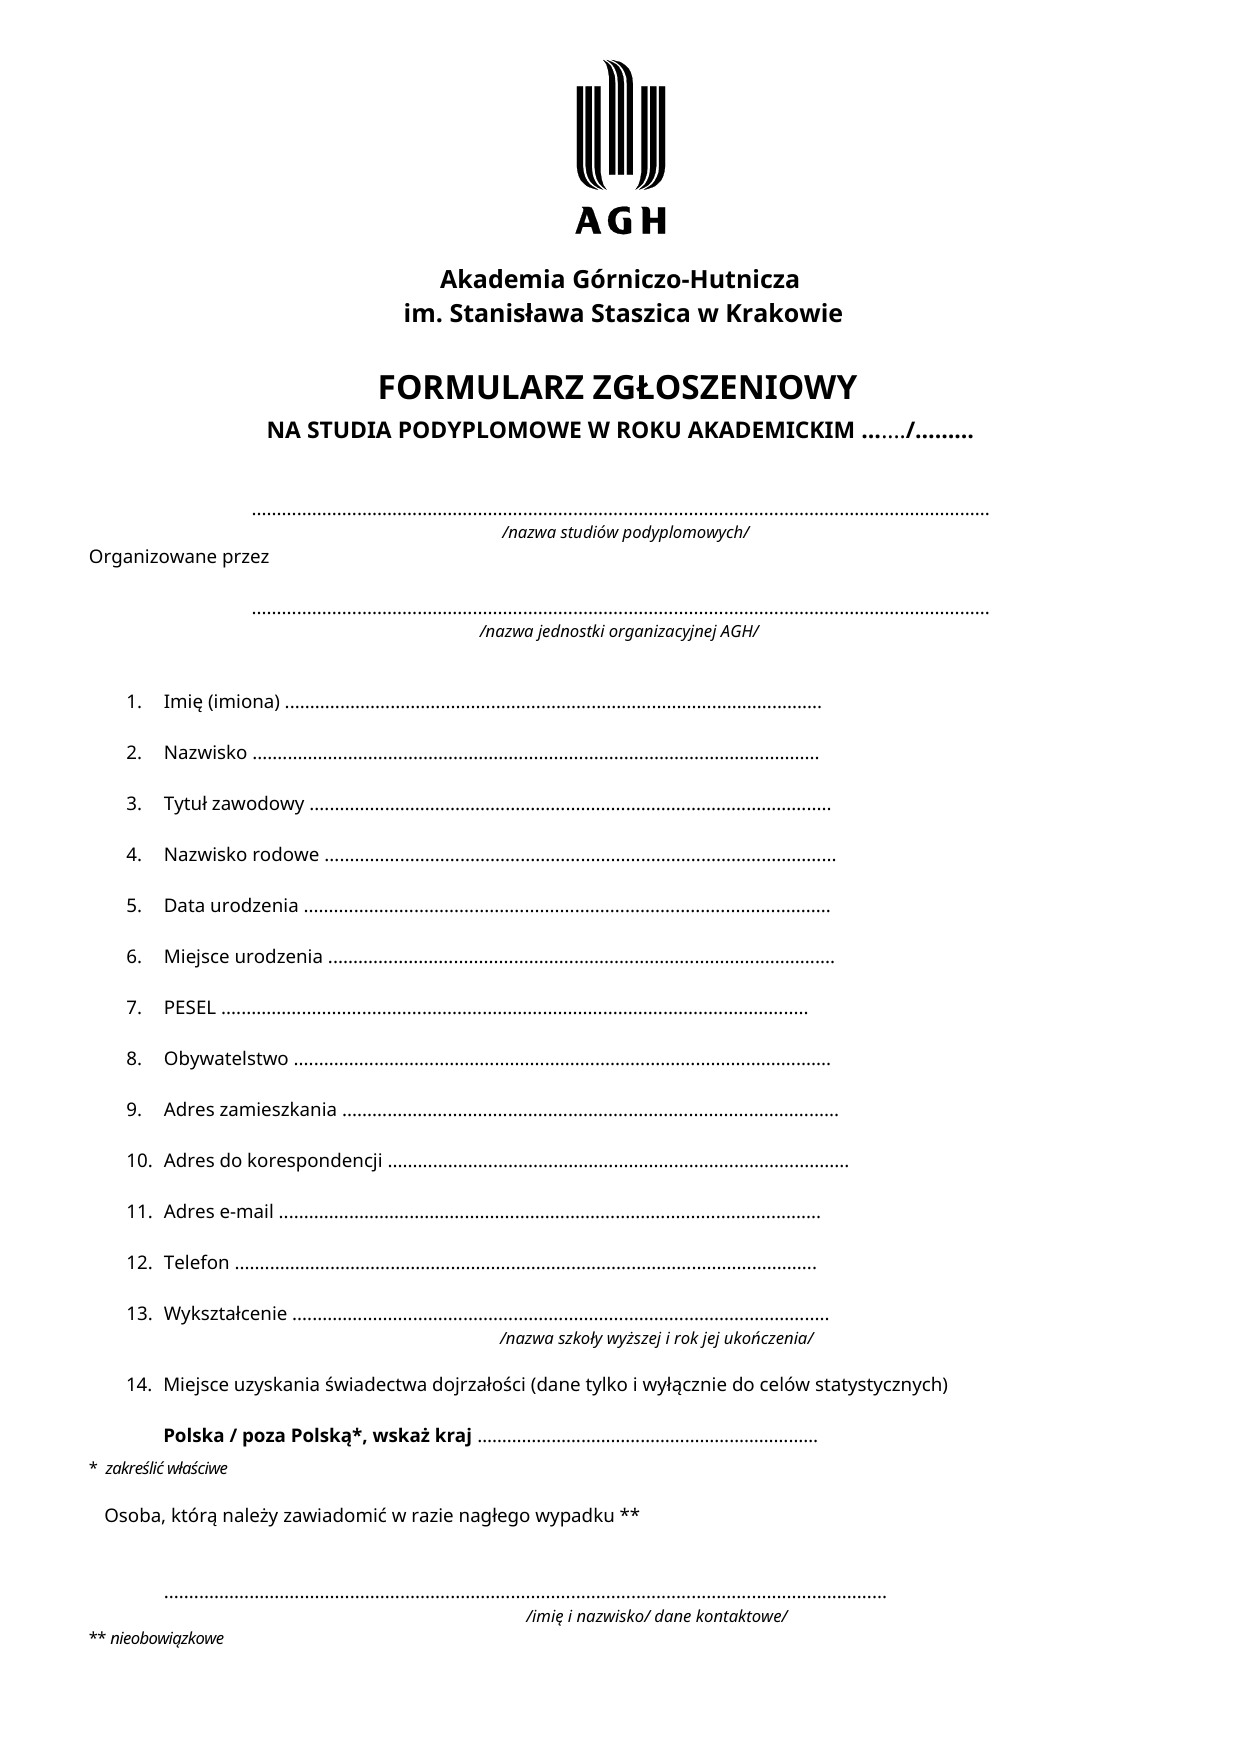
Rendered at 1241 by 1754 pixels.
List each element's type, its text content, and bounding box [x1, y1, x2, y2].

list Tytuł zawodowy ........................................................................................................ [126, 790, 1152, 816]
title im. Stanisława Staszica w Krakowie [89, 296, 1152, 330]
list PESEL ..................................................................................................................... [126, 994, 1152, 1020]
text /nazwa jednostki organizacyjnej AGH/ [89, 620, 1152, 643]
text /nazwa studiów podyplomowych/ [89, 521, 1152, 543]
list Obywatelstwo ........................................................................................................... [126, 1046, 1152, 1071]
text /nazwa szkoły wyższej i rok jej ukończenia/ [164, 1326, 1152, 1349]
text * zakreślić właściwe [89, 1457, 1152, 1479]
text Organizowane przez [89, 543, 1152, 569]
list Miejsce uzyskania świadectwa dojrzałości (dane tylko i wyłącznie do celów statystycznych) [126, 1372, 1152, 1397]
text ** nieobowiązkowe [89, 1627, 1152, 1650]
list Telefon .................................................................................................................... [126, 1250, 1152, 1275]
text ................................................................................................................................................ [164, 1579, 1152, 1604]
title ................................................................................................................................................... [89, 594, 1152, 620]
list Nazwisko rodowe ...................................................................................................... [126, 841, 1152, 867]
list Adres e-mail ............................................................................................................ [126, 1199, 1152, 1224]
title Akademia Górniczo-Hutnicza [89, 262, 1152, 296]
list Adres do korespondencji ............................................................................................ [126, 1148, 1152, 1173]
text Polska / poza Polską*, wskaż kraj …………………………………………………………… [163, 1397, 1152, 1448]
list Imię (imiona) ........................................................................................................... [126, 688, 1152, 714]
text Osoba, którą należy zawiadomić w razie nagłego wypadku ** [89, 1502, 1152, 1528]
title FORMULARZ ZGŁOSZENIOWY NA STUDIA PODYPLOMOWE W ROKU AKADEMICKIM …..../……… [89, 364, 1152, 445]
text /imię i nazwisko/ dane kontaktowe/ [164, 1604, 1152, 1627]
title ................................................................................................................................................... [89, 464, 1152, 521]
list Miejsce urodzenia ..................................................................................................... [126, 943, 1152, 969]
list Nazwisko ................................................................................................................. [126, 739, 1152, 765]
list Wykształcenie ........................................................................................................... [126, 1301, 1152, 1326]
list Adres zamieszkania ................................................................................................... [126, 1097, 1152, 1122]
list Data urodzenia ......................................................................................................... [126, 892, 1152, 918]
